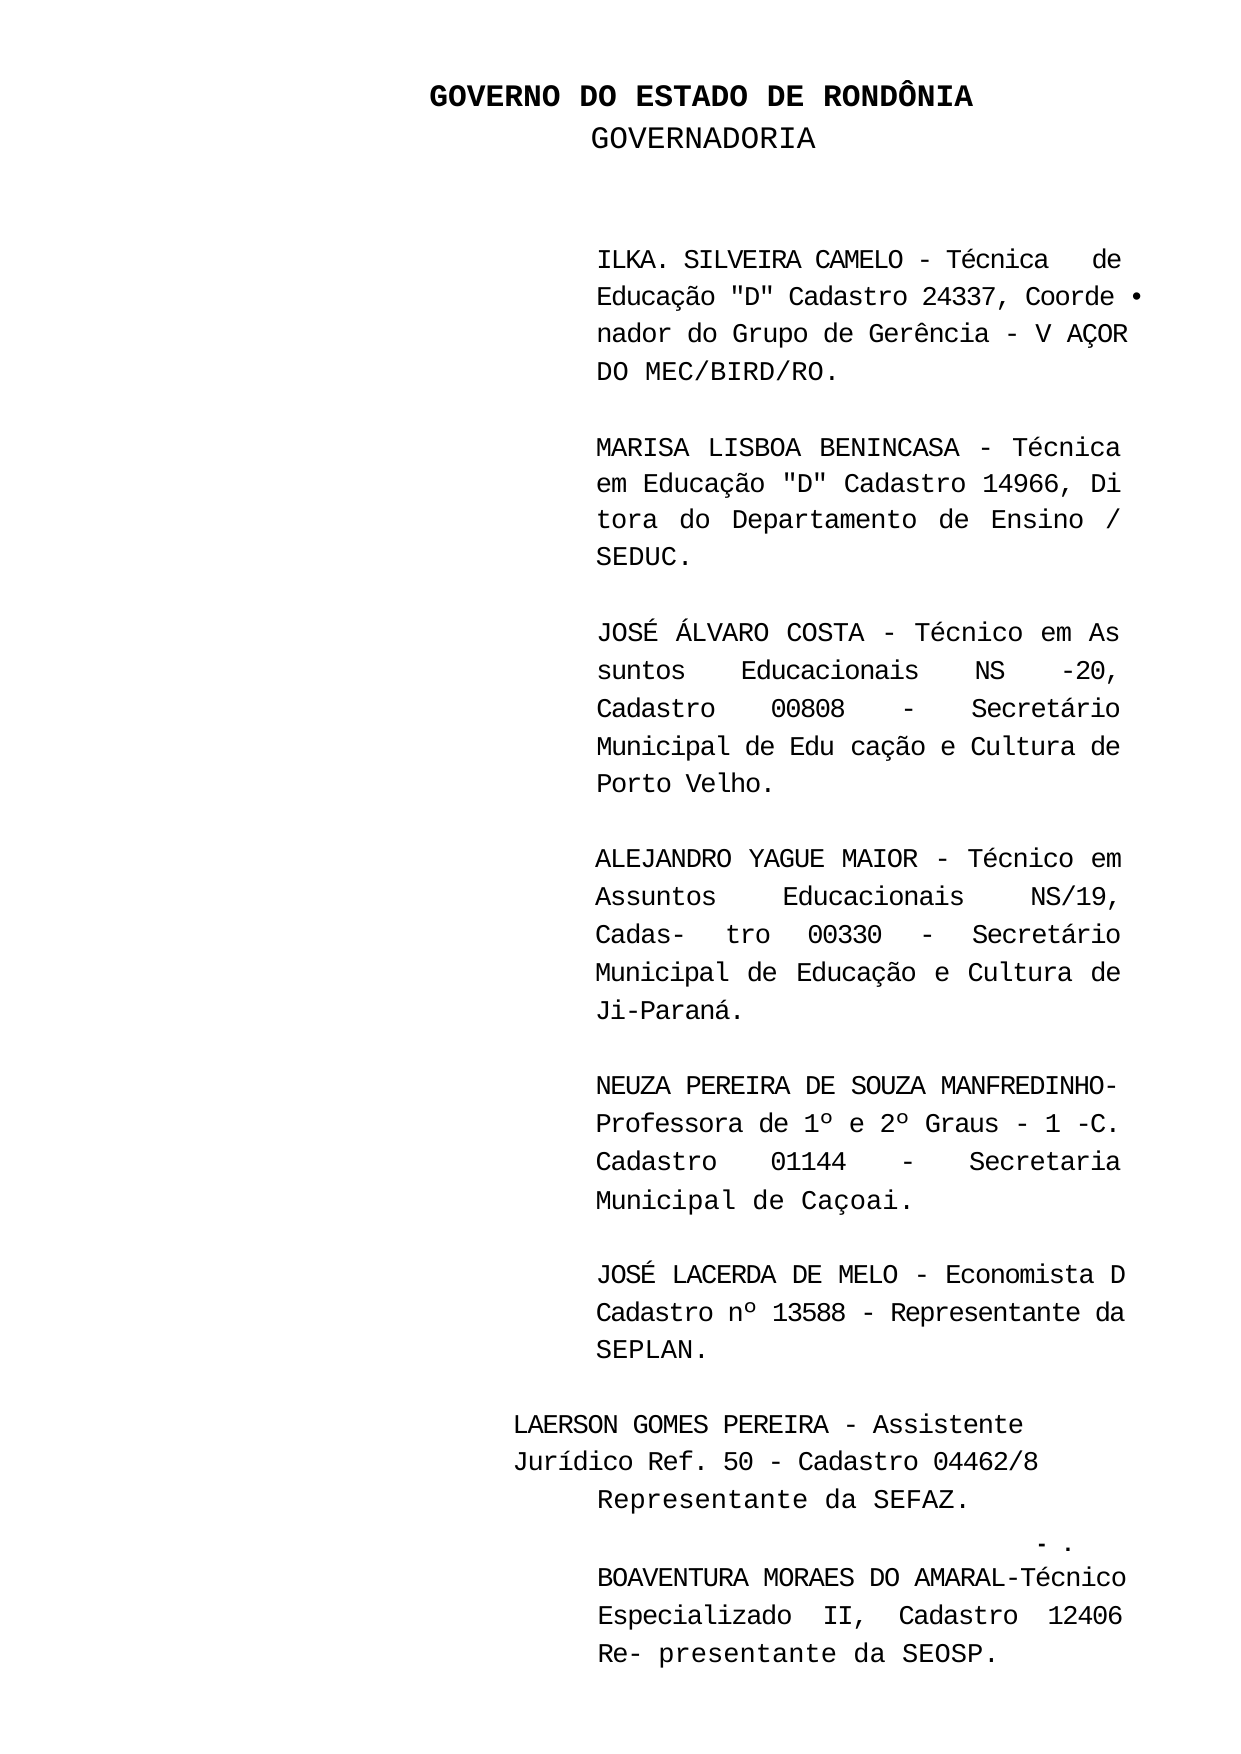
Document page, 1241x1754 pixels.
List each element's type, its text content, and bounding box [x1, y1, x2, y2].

text LAERSON GOMES PEREIRA - Assistente Jurídico Ref. 50 - Cadastro 04462/8 Representante da SEFAZ. [512, 1403, 1152, 1516]
text JOSÉ LACERDA DE MELO - Economista D Cadastro nº 13588 - Representante da SEPLAN. [596, 1253, 1126, 1367]
text JOSÉ ÁLVARO COSTA - Técnico em As suntos Educacionais NS -20, Cadastro 00808 - Secretário Municipal de Edu cação e Cultura de Porto Velho. [596, 611, 1121, 800]
text GOVERNADORIA [590, 122, 1152, 158]
text - . [458, 1530, 1152, 1556]
text BOAVENTURA MORAES DO AMARAL-Técnico [456, 1556, 1152, 1594]
text GOVERNO DO ESTADO DE RONDÔNIA [429, 80, 1152, 116]
text MARISA LISBOA BENINCASA - Técnica em Educação "D" Cadastro 14966, Di tora do Departamento de Ensino / SEDUC. [596, 427, 1121, 573]
text NEUZA PEREIRA DE SOUZA MANFREDINHO-Professora de 1º e 2º Graus - 1 -C. Cadastro 01144 - Secretaria Municipal de Caçoai. [595, 1064, 1121, 1217]
text Especializado II, Cadastro 12406 Re- presentante da SEOSP. [597, 1594, 1123, 1670]
text ILKA. SILVEIRA CAMELO - Técnica de Educação "D" Cadastro 24337, Coorde • nador do Grupo de Gerência - V AÇOR DO MEC/BIRD/RO. [596, 239, 1152, 387]
text ALEJANDRO YAGUE MAIOR - Técnico em Assuntos Educacionais NS/19, Cadas- tro 00330 - Secretário Municipal de Educação e Cultura de Ji-Paraná. [595, 837, 1122, 1027]
